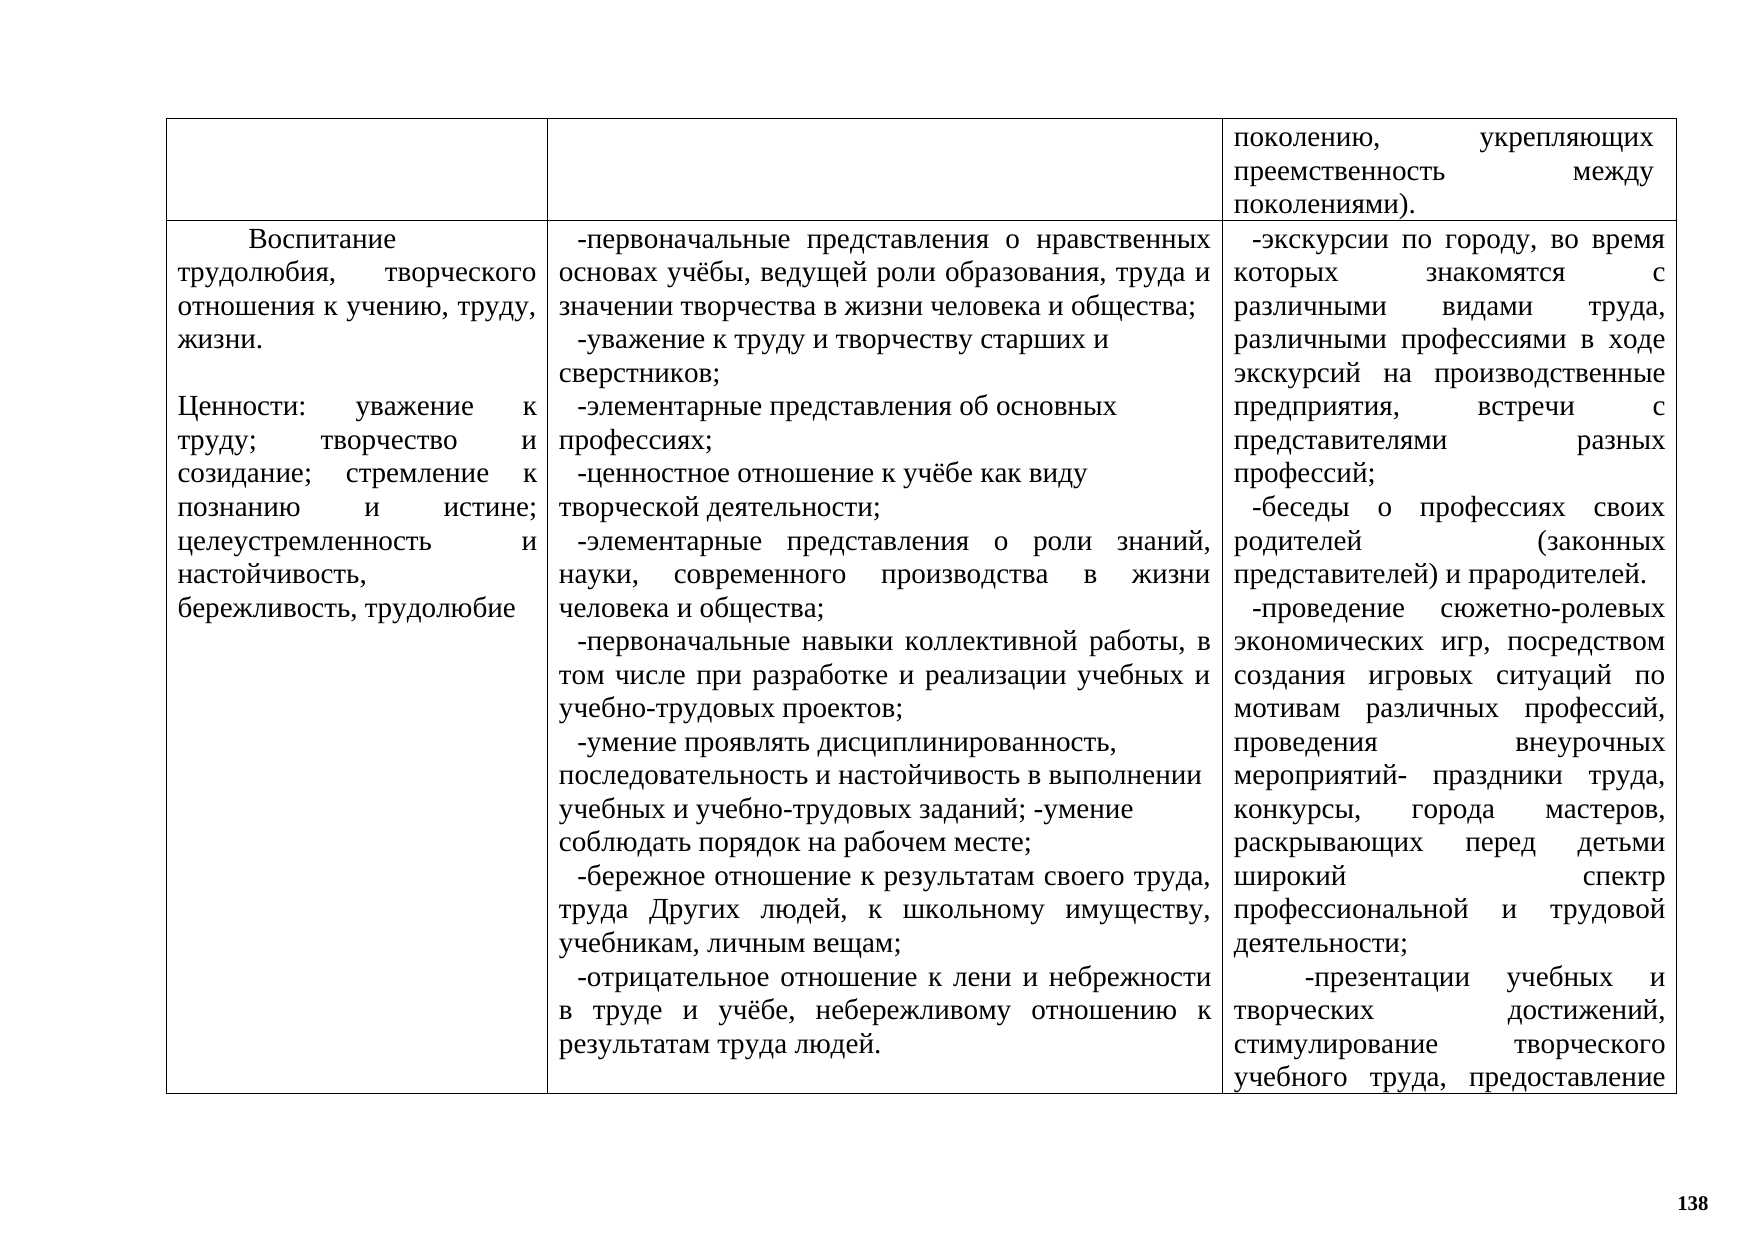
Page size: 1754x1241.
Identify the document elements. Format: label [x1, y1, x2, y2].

table_cell [548, 119, 1222, 220]
table_cell [167, 119, 547, 220]
table_cell [1223, 221, 1676, 1093]
table_cell [1223, 119, 1676, 220]
table_cell [167, 221, 547, 1093]
table_cell [548, 221, 1222, 1093]
